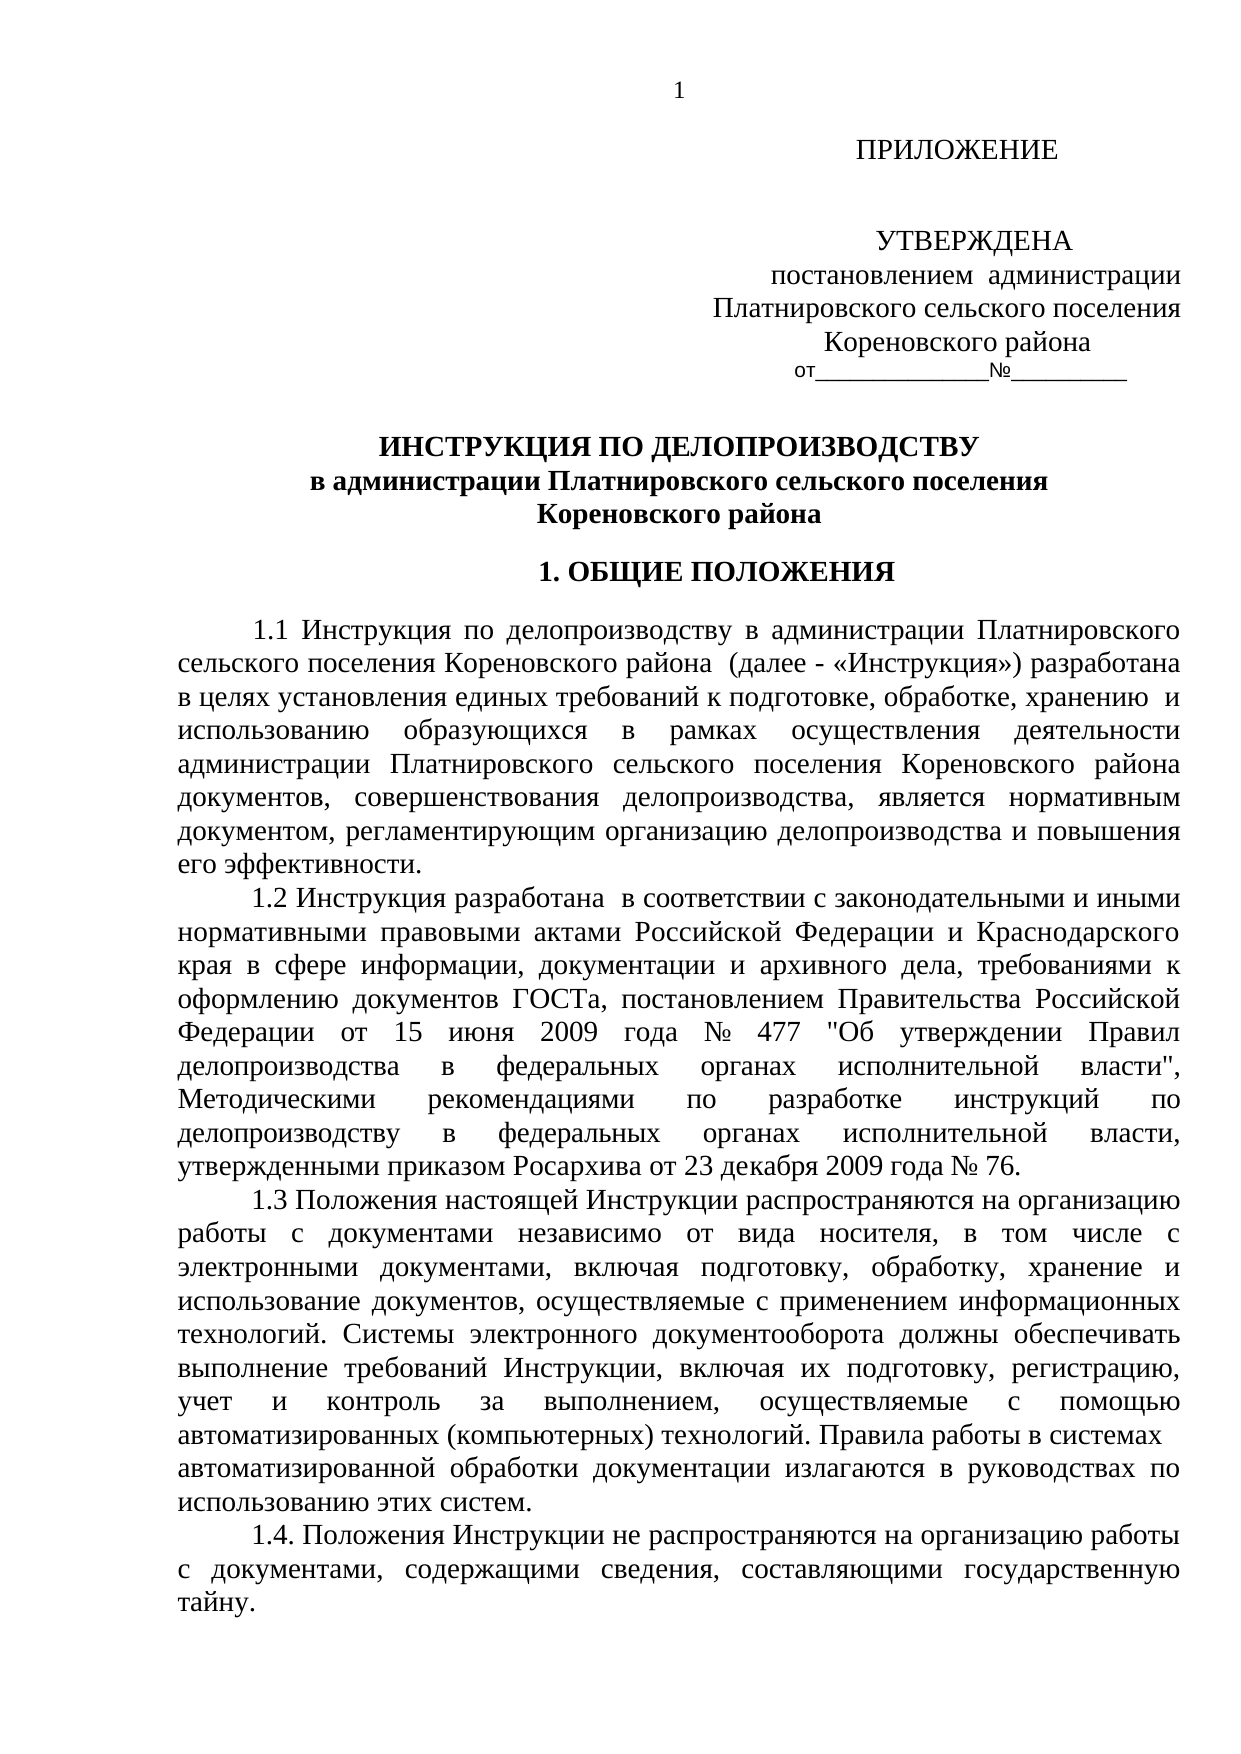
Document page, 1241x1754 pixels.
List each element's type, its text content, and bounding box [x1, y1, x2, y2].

text Кореновского района [177, 497, 1181, 530]
text постановлением администрации Платнировского сельского поселения [177, 257, 1181, 324]
text Кореновского района [177, 324, 1181, 358]
text от_______________№__________ [177, 358, 1181, 382]
text автоматизированной обработки документации излагаются в руководствах по использованию этих систем. [177, 1450, 1181, 1517]
text ПРИЛОЖЕНИЕ [177, 132, 1181, 166]
text 1. ОБЩИЕ ПОЛОЖЕНИЯ [177, 554, 1181, 588]
text 1.2 Инструкция разработана в соответствии с законодательными и иными нормативными правовыми актами Российской Федерации и Краснодарского края в сфере информации, документации и архивного дела, требованиями к оформлению документов ГОСТа, постановлением Правительства Российской Федерации от 15 июня 2009 года № 477 "Об утверждении Правил делопроизводства в федеральных органах исполнительной власти", Методическими рекомендациями по разработке инструкций по делопроизводству в федеральных органах исполнительной власти, утвержденными приказом Росархива от 23 декабря 2009 года № 76. [177, 880, 1181, 1182]
text в администрации Платнировского сельского поселения [177, 463, 1181, 497]
text УТВЕРЖДЕНА [177, 223, 1181, 257]
text ИНСТРУКЦИЯ ПО ДЕЛОПРОИЗВОДСТВУ [177, 429, 1181, 463]
text 1.1 Инструкция по делопроизводству в администрации Платнировского сельского поселения Кореновского района (далее - «Инструкция») разработана в целях установления единых требований к подготовке, обработке, хранению и использованию образующихся в рамках осуществления деятельности администрации Платнировского сельского поселения Кореновского района документов, совершенствования делопроизводства, является нормативным документом, регламентирующим организацию делопроизводства и повышения его эффективности. [177, 612, 1181, 880]
text 1.4. Положения Инструкции не распространяются на организацию работы с документами, содержащими сведения, составляющими государственную тайну. [177, 1517, 1181, 1618]
text 1.3 Положения настоящей Инструкции распространяются на организацию работы с документами независимо от вида носителя, в том числе с электронными документами, включая подготовку, обработку, хранение и использование документов, осуществляемые с применением информационных технологий. Системы электронного документооборота должны обеспечивать выполнение требований Инструкции, включая их подготовку, регистрацию, учет и контроль за выполнением, осуществляемые с помощью автоматизированных (компьютерных) технологий. Правила работы в системах [177, 1182, 1181, 1450]
